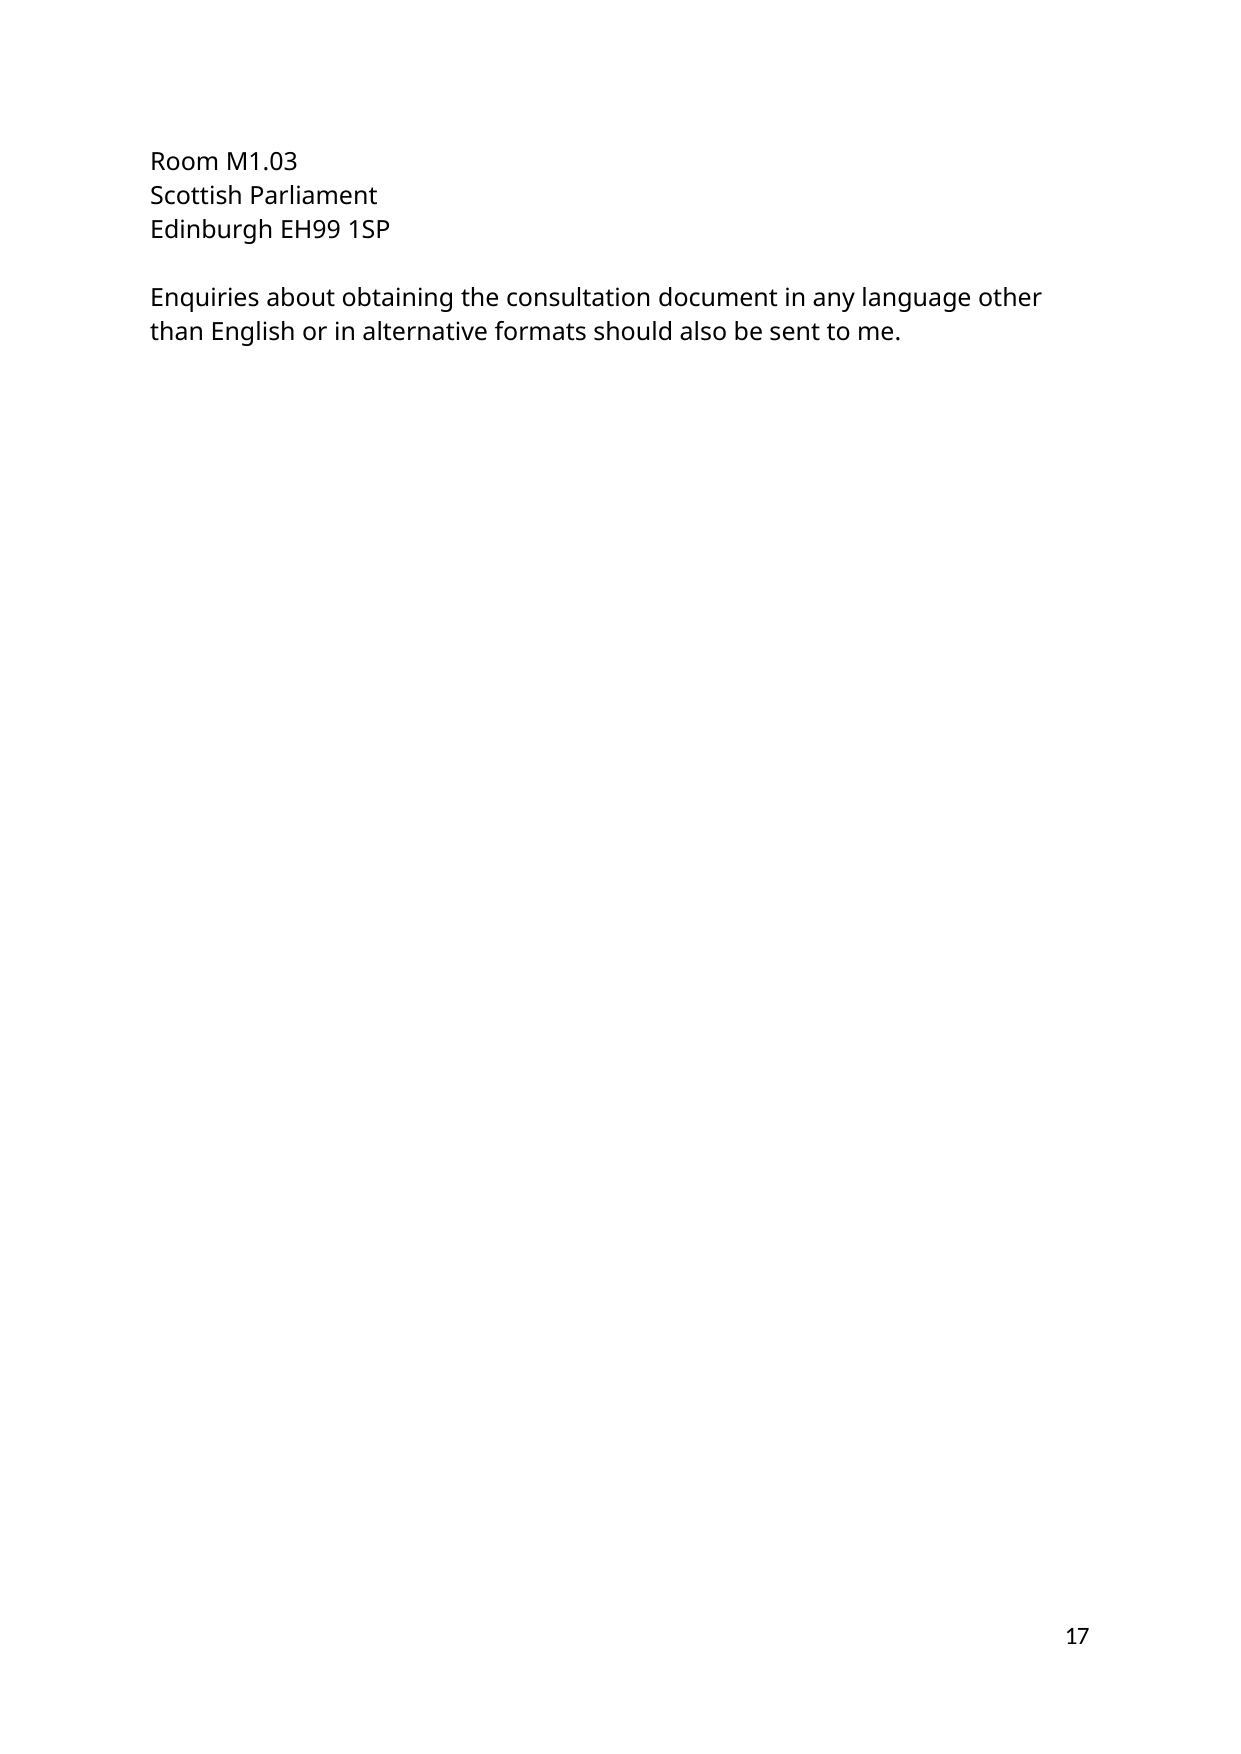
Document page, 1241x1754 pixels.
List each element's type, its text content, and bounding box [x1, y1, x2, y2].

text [150, 144, 470, 178]
text Enquiries about obtaining the consultation document in any language other than English or in alternative formats should also be sent to me. [150, 280, 1085, 348]
text Scottish Parliament Edinburgh EH99 1SP [150, 178, 470, 246]
